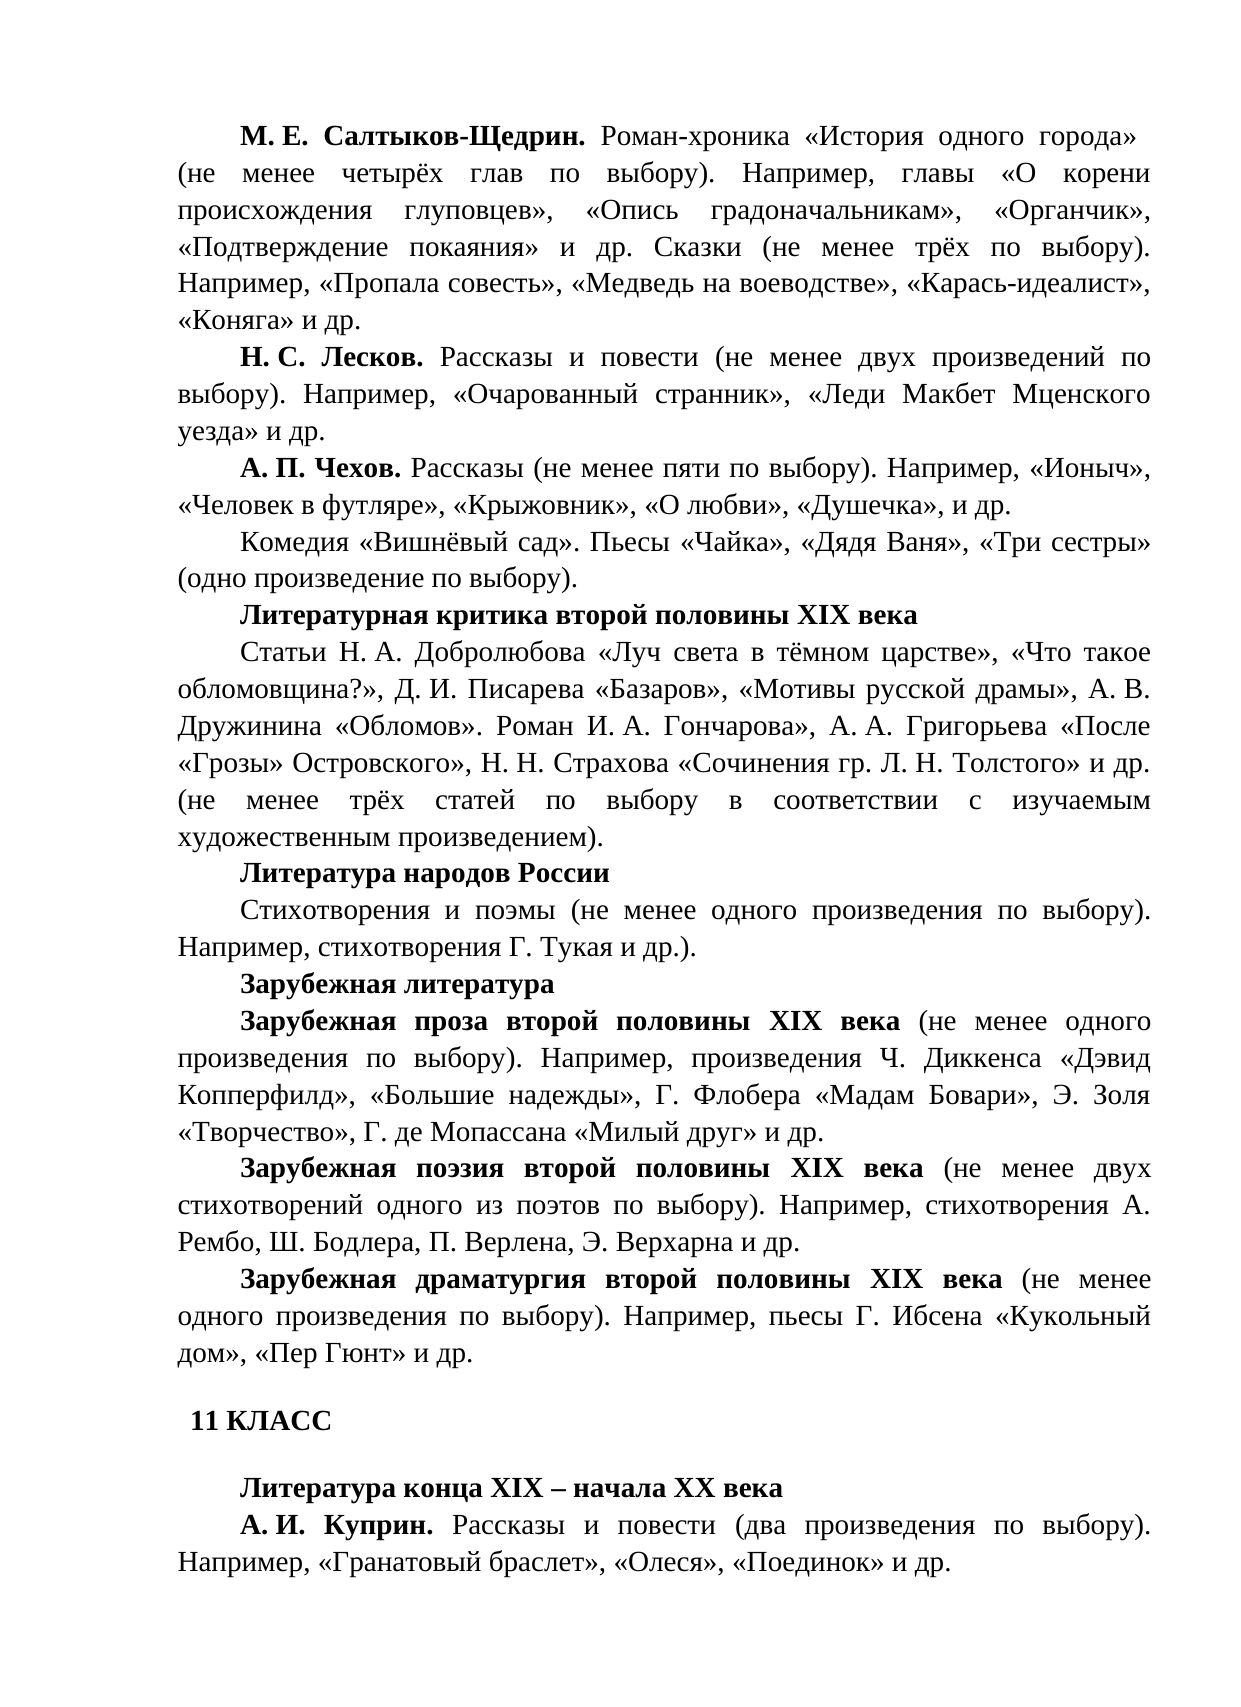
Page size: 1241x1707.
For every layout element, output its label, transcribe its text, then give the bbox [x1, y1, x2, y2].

text М. Е. Салтыков-Щедрин. Роман-хроника «История одного города» ‌ (не менее четырёх глав по выбору). Например, главы «О корени происхождения глуповцев», «Опись градоначальникам», «Органчик», «Подтверждение покаяния» и др. Сказки (не менее трёх по выбору). Например, «Пропала совесть», «Медведь на воеводстве», «Карась-идеалист», «Коняга» и др.‌‌ [177, 118, 1152, 336]
text Литература конца XIX – начала ХХ века [177, 1470, 1152, 1504]
text Стихотворения и поэмы ‌(не менее одного произведения по выбору). Например, стихотворения Г. Тукая и др.).‌‌ [177, 892, 1152, 963]
text 11 КЛАСС [190, 1403, 1152, 1436]
text Литература народов России [177, 856, 1152, 889]
text Литературная критика второй половины XIX века [177, 597, 1152, 631]
text Зарубежная драматургия второй половины XIX века ‌(не менее одного произведения по выбору). Например, пьесы Г. Ибсена «Кукольный дом», «Пер Гюнт» и др.‌‌ [177, 1261, 1152, 1368]
text Н. С. Лесков. Рассказы и повести ‌(не менее двух произведений по выбору). Например, «Очарованный странник», «Леди Макбет Мценского уезда» и др.‌‌ [177, 339, 1152, 447]
text Комедия «Вишнёвый сад». Пьесы ‌«Чайка», «Дядя Ваня», «Три сестры» (одно произведение по выбору).‌‌ [177, 524, 1152, 594]
text Зарубежная проза второй половины XIX века ‌(не менее одного произведения по выбору). Например, произведения Ч. Диккенса «Дэвид Копперфилд», «Большие надежды», Г. Флобера «Мадам Бовари», Э. Золя «Творчество», Г. де Мопассана «Милый друг» и др.‌‌ [177, 1003, 1152, 1147]
text А. И. Куприн. Рассказы и повести ‌(два произведения по выбору). Например, «Гранатовый браслет», «Олеся», «Поединок» и др.‌‌ [177, 1507, 1152, 1577]
text Статьи ‌H. А. Добролюбова «Луч света в тёмном царстве», «Что такое обломовщина?», Д. И. Писарева «Базаров», «Мотивы русской драмы», А. В. Дружинина «Обломов». Роман И. А. Гончарова», А. А. Григорьева «После «Грозы» Островского», Н. Н. Страхова «Сочинения гр. Л. Н. Толстого» и др. (не менее трёх статей по выбору в соответствии с изучаемым художественным произведением).‌‌ [177, 634, 1152, 852]
text Зарубежная поэзия второй половины XIX века ‌(не менее двух стихотворений одного из поэтов по выбору). Например, стихотворения А. Рембо, Ш. Бодлера, П. Верлена, Э. Верхарна и др.‌‌ [177, 1151, 1152, 1258]
text Зарубежная литература [177, 966, 1152, 1000]
text А. П. Чехов. Рассказы ‌(не менее пяти по выбору). Например, «Ионыч», «Человек в футляре», «Крыжовник», «О любви», «Душечка», и др.‌‌ [177, 450, 1152, 520]
